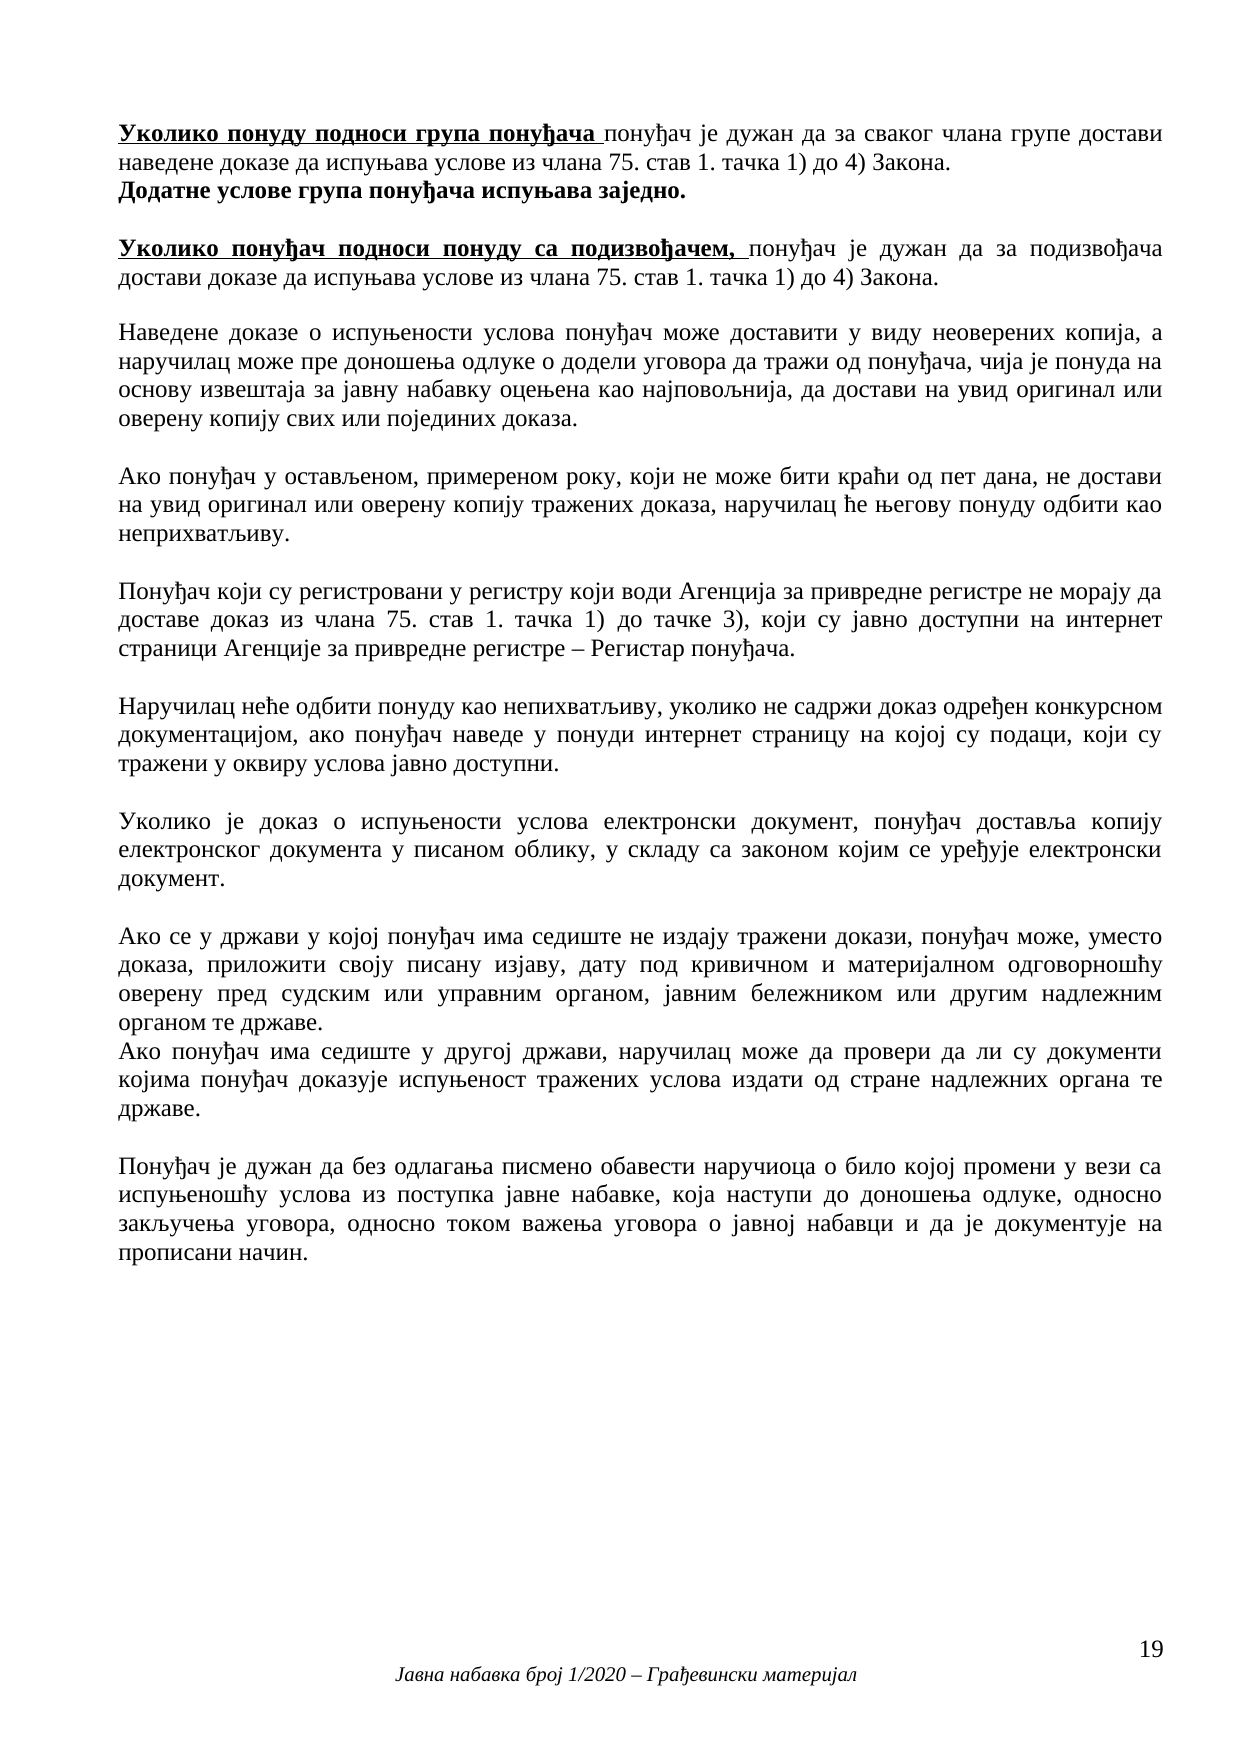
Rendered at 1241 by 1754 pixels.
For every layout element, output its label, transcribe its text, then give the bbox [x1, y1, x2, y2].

text Додатне услове група понуђача испуњава заједно. [118, 176, 1163, 204]
text Ако се у држави у којој понуђач има седиште не издају тражени докази, понуђач може, уместо доказа, приложити своју писану изјаву, дату под кривичном и материјалном одговорношћу оверену пред судским или управним органом, јавним бележником или другим надлежним органом те државе. [118, 921, 1163, 1036]
text Уколико понуђач подноси понуду са подизвођачем, понуђач је дужан да за подизвођача достави доказе да испуњава услове из члана 75. став 1. тачка 1) до 4) Закона. [118, 233, 1163, 291]
text Понуђач који су регистровани у регистру који води Агенција за привредне регистре не морају да доставе доказ из члана 75. став 1. тачка 1) до тачке 3), који су јавно доступни на интернет страници Агенције за привредне регистре – Регистар понуђача. [118, 576, 1163, 662]
text Ако понуђач има седиште у другој држави, наручилац може да провери да ли су документи којима понуђач доказује испуњеност тражених услова издати од стране надлежних органа те државе. [118, 1036, 1163, 1122]
text Уколико понуду подноси група понуђача понуђач је дужан да за сваког члана групе достави наведене доказе да испуњава услове из члана 75. став 1. тачка 1) до 4) Закона. [118, 118, 1163, 176]
text Уколико је доказ о испуњености услова електронски документ, понуђач доставља копију електронског документа у писаном облику, у складу са законом којим се уређује електронски документ. [118, 806, 1163, 892]
text Понуђач је дужан да без одлагања писмено обавести наручиоца о било којој промени у вези са испуњеношћу услова из поступка јавне набавке, која наступи до доношења одлуке, односно закључења уговора, односно током важења уговора о јавној набавци и да је документује на прописани начин. [118, 1151, 1163, 1266]
text Наручилац неће одбити понуду као непихватљиву, уколико не садржи доказ одређен конкурсном документацијом, ако понуђач наведе у понуди интернет страницу на којој су подаци, који су тражени у оквиру услова јавно доступни. [118, 691, 1163, 777]
text Ако понуђач у остављеном, примереном року, који не може бити краћи од пет дана, не достави на увид оригинал или оверену копију тражених доказа, наручилац ће његову понуду одбити као неприхватљиву. [118, 461, 1163, 547]
text Наведене доказе о испуњености услова понуђач може доставити у виду неоверених копија, а наручилац може пре доношења одлуке о додели уговора да тражи од понуђача, чија је понуда на основу извештаја за јавну набавку оцењена као најповољнија, да достави на увид оригинал или оверену копију свих или појединих доказа. [118, 317, 1163, 432]
